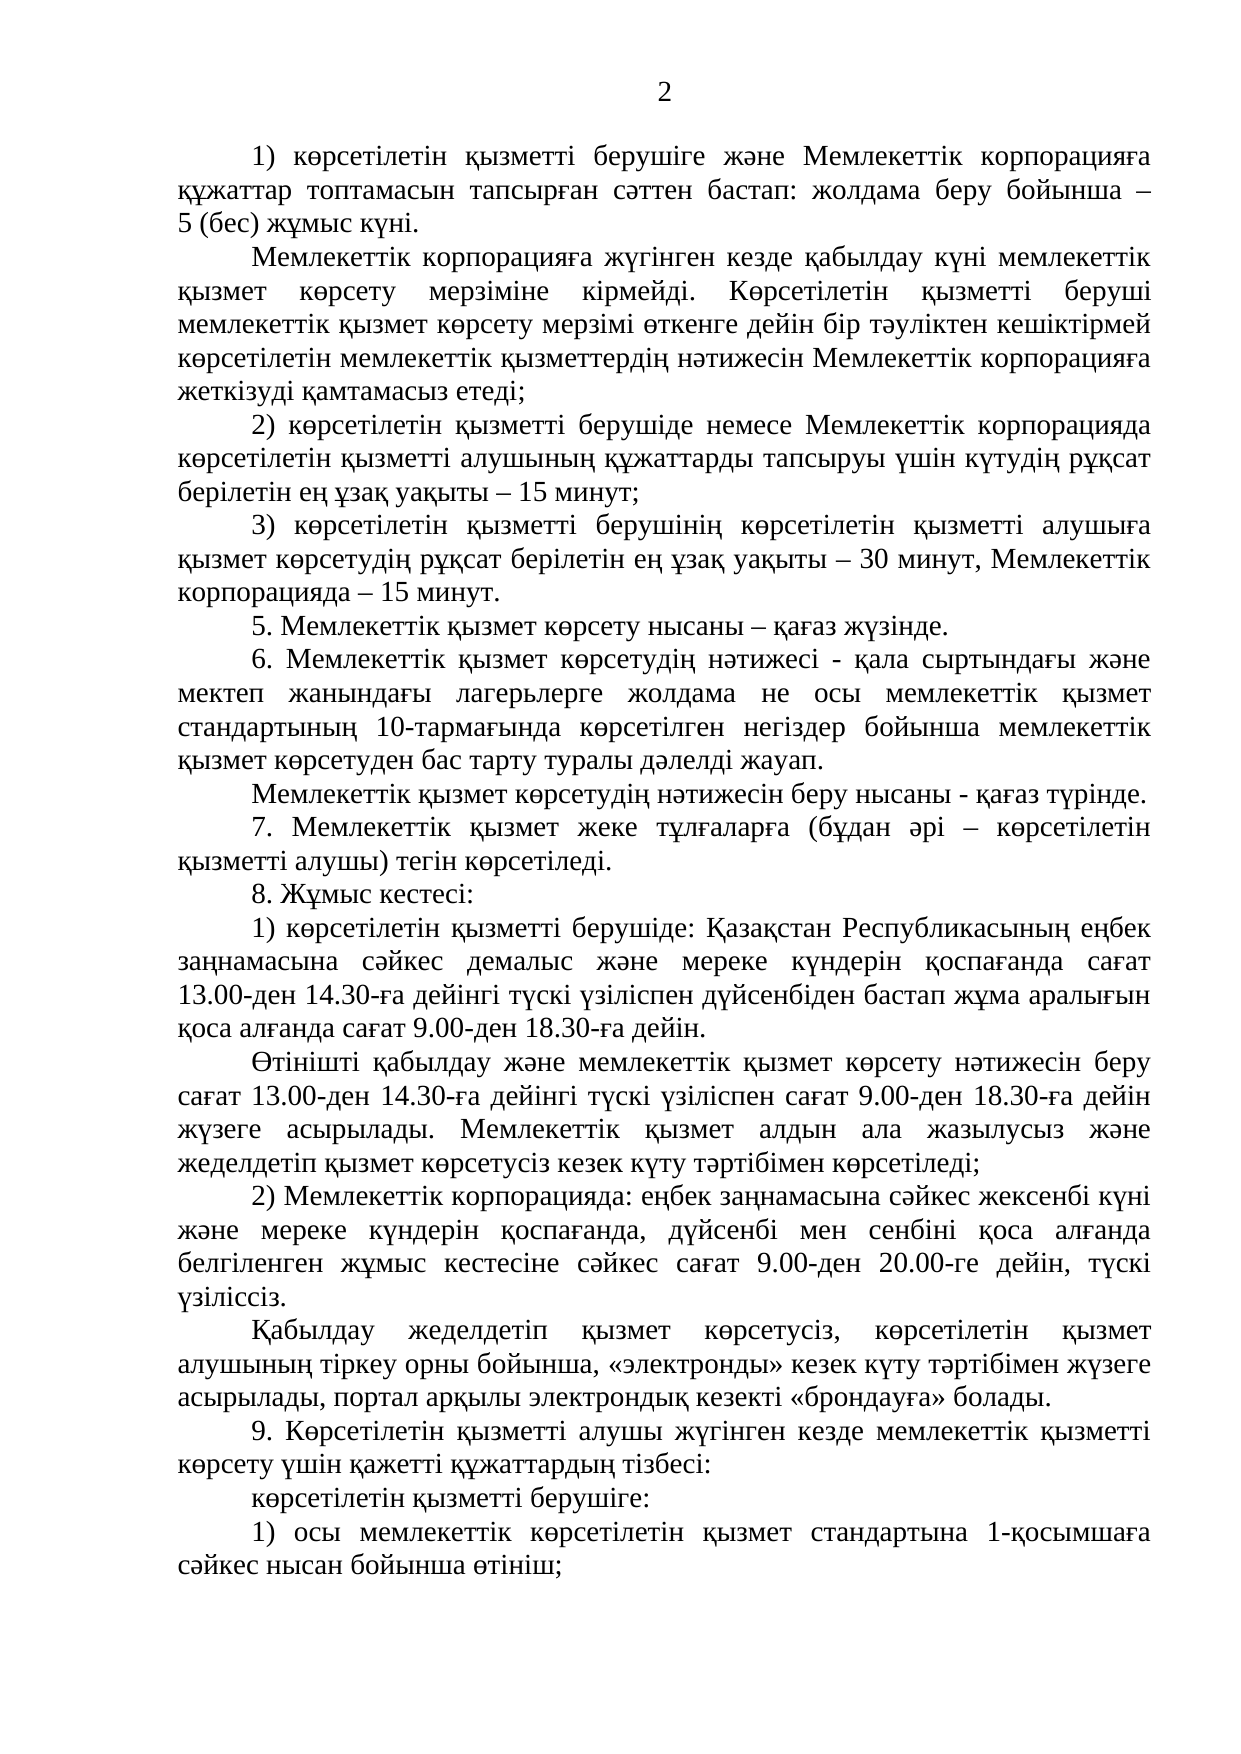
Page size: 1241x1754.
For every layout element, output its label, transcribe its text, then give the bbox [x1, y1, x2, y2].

text 1) көрсетілетін қызметті берушіге және Мемлекеттік корпорацияға құжаттар топтамасын тапсырған сәттен бастап: жолдама беру бойынша – 5 (бес) жұмыс күні. [177, 138, 1152, 239]
text 2) көрсетілетін қызметті берушіде немесе Мемлекеттік корпорацияда көрсетілетін қызметті алушының құжаттарды тапсыруы үшін күтудің рұқсат берілетін ең ұзақ уақыты – 15 минут; [177, 407, 1152, 507]
text 6. Мемлекеттік қызмет көрсетудің нәтижесі - қала сыртындағы және мектеп жанындағы лагерьлерге жолдама не осы мемлекеттік қызмет стандартының 10-тармағында көрсетілген негіздер бойынша мемлекеттік қызмет көрсетуден бас тарту туралы дәлелді жауап. [177, 642, 1152, 776]
text Қабылдау жеделдетіп қызмет көрсетусіз, көрсетілетін қызмет алушының тіркеу орны бойынша, «электронды» кезек күту тәртібімен жүзеге асырылады, портал арқылы электрондық кезекті «брондауға» болады. [177, 1312, 1152, 1413]
text 2) Мемлекеттік корпорацияда: еңбек заңнамасына сәйкес жексенбі күні және мереке күндерін қоспағанда, дүйсенбі мен сенбіні қоса алғанда белгіленген жұмыс кестесіне сәйкес сағат 9.00-ден 20.00-ге дейін, түскі үзіліссіз. [177, 1178, 1152, 1312]
text 1) осы мемлекеттік көрсетілетін қызмет стандартына 1-қосымшаға сәйкес нысан бойынша өтініш; [177, 1514, 1152, 1581]
text 9. Көрсетілетін қызметті алушы жүгінген кезде мемлекеттік қызметті көрсету үшін қажетті құжаттардың тізбесі: [177, 1413, 1152, 1480]
text 8. Жұмыс кестесі: [177, 876, 1152, 910]
text 7. Мемлекеттік қызмет жеке тұлғаларға (бұдан әрі – көрсетілетін қызметті алушы) тегін көрсетіледі. [177, 809, 1152, 876]
text көрсетілетін қызметті берушіге: [177, 1480, 1152, 1514]
text 5. Мемлекеттік қызмет көрсету нысаны – қағаз жүзінде. [177, 608, 1152, 642]
text Өтінішті қабылдау және мемлекеттік қызмет көрсету нәтижесін беру сағат 13.00-ден 14.30-ға дейінгі түскі үзіліспен сағат 9.00-ден 18.30-ға дейін жүзеге асырылады. Мемлекеттік қызмет алдын ала жазылусыз және жеделдетіп қызмет көрсетусіз кезек күту тәртібімен көрсетіледі; [177, 1044, 1152, 1178]
text 3) көрсетілетін қызметті берушінің көрсетілетін қызметті алушыға қызмет көрсетудің рұқсат берілетін ең ұзақ уақыты – 30 минут, Мемлекеттік корпорацияда – 15 минут. [177, 507, 1152, 608]
text Мемлекеттік корпорацияға жүгінген кезде қабылдау күні мемлекеттік қызмет көрсету мерзіміне кірмейді. Көрсетілетін қызметті беруші мемлекеттік қызмет көрсету мерзімі өткенге дейін бір тәуліктен кешіктірмей көрсетілетін мемлекеттік қызметтердің нәтижесін Мемлекеттік корпорацияға жеткізуді қамтамасыз етеді; [177, 239, 1152, 407]
text Мемлекеттік қызмет көрсетудің нәтижесін беру нысаны - қағаз түрінде. [177, 776, 1152, 809]
text 1) көрсетілетін қызметті берушіде: Қазақстан Республикасының еңбек заңнамасына сәйкес демалыс және мереке күндерін қоспағанда сағат 13.00-ден 14.30-ға дейінгі түскі үзіліспен дүйсенбіден бастап жұма аралығын қоса алғанда сағат 9.00-ден 18.30-ға дейін. [177, 910, 1152, 1044]
